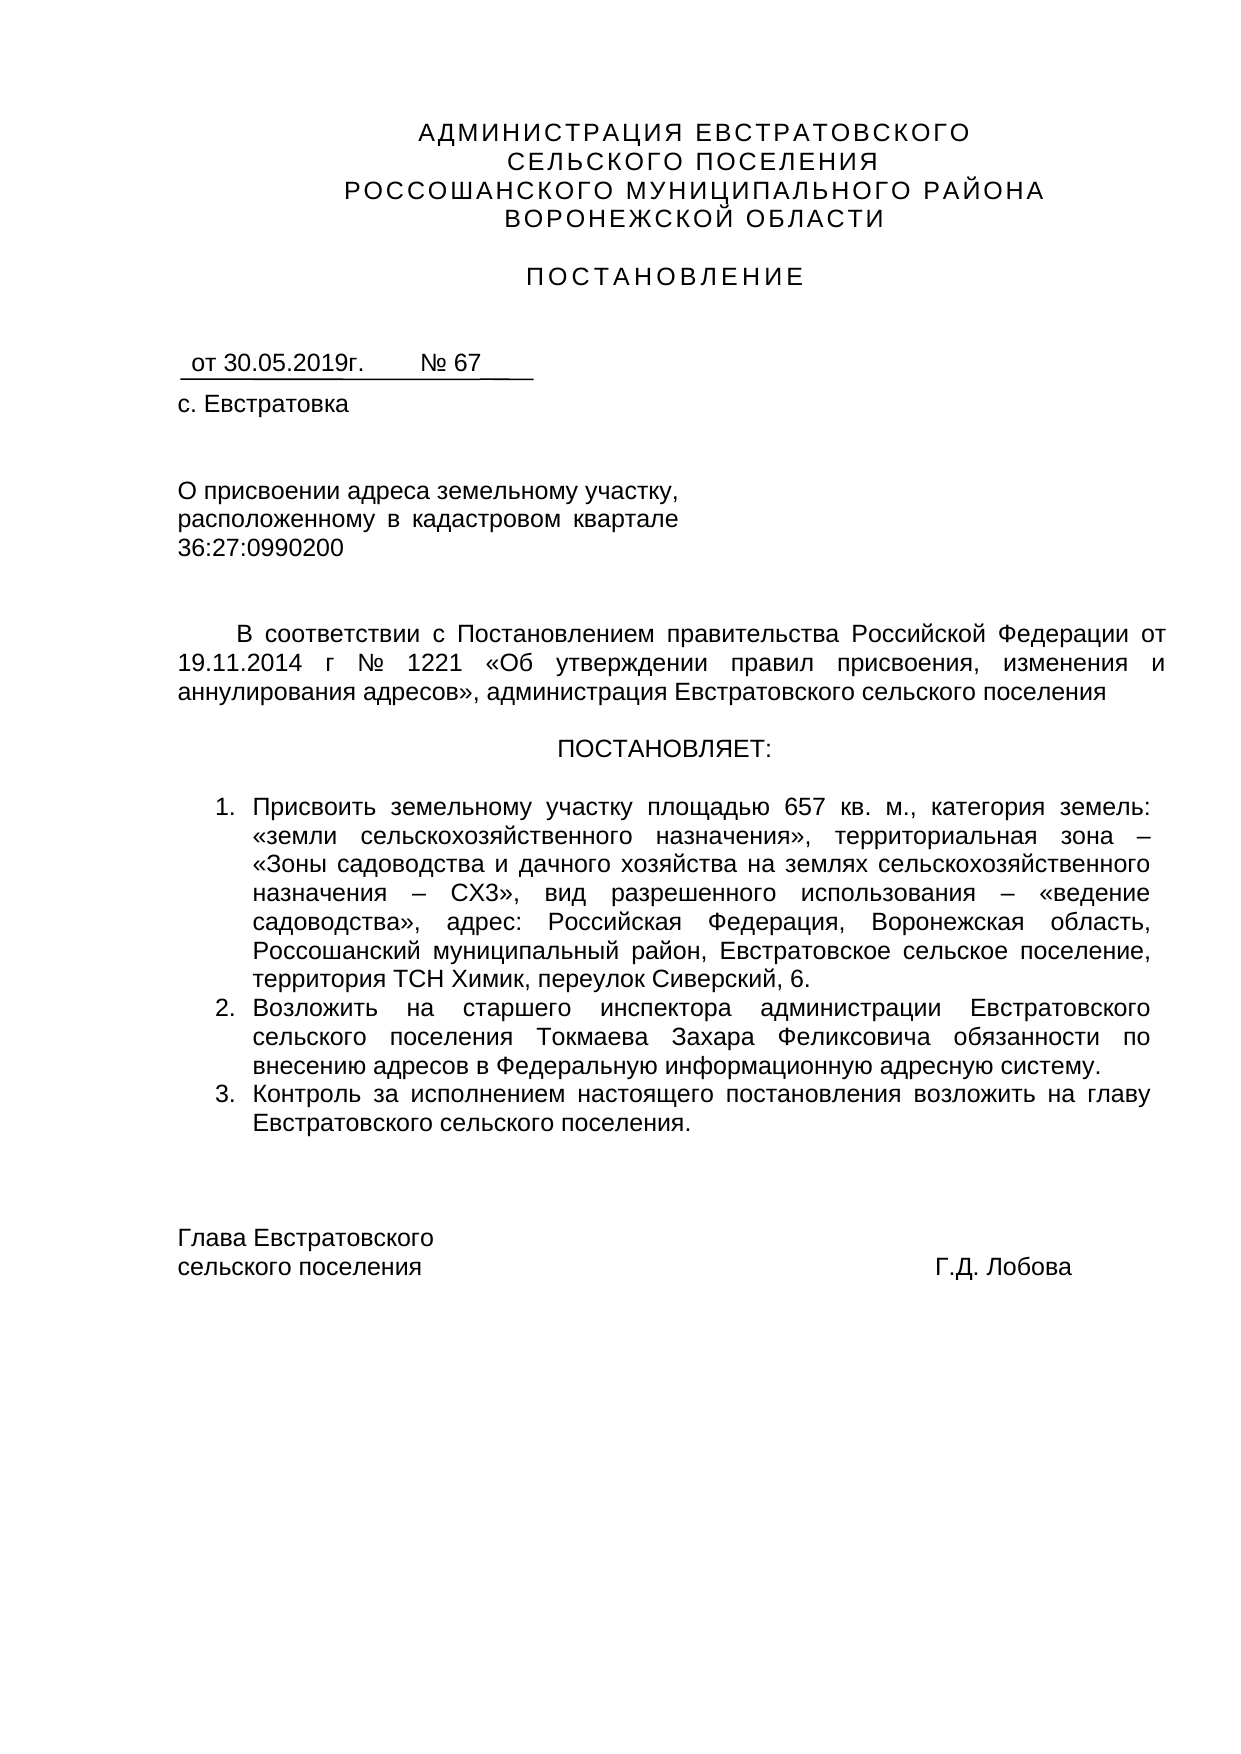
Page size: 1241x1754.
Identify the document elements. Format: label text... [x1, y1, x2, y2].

title РОССОШАНСКОГО МУНИЦИПАЛЬНОГО РАЙОНА [177, 176, 1152, 204]
title АДМИНИСТРАЦИЯ ЕВСТРАТОВСКОГО [177, 118, 1152, 147]
list Возложить на старшего инспектора администрации Евстратовского сельского поселения Токмаева Захара Феликсовича обязанности по внесению адресов в Федеральную информационную адресную систему. [215, 993, 1152, 1079]
text Глава Евстратовского [177, 1223, 1152, 1252]
list Присвоить земельному участку площадью 657 кв. м., категория земель: «земли сельскохозяйственного назначения», территориальная зона – «Зоны садоводства и дачного хозяйства на землях сельскохозяйственного назначения – СХ3», вид разрешенного использования – «ведение садоводства», адрес: Российская Федерация, Воронежская область, Россошанский муниципальный район, Евстратовское сельское поселение, территория ТСН Химик, переулок Сиверский, 6. [215, 792, 1152, 993]
text от 30.05.2019г. № 67 [177, 348, 533, 377]
title СЕЛЬСКОГО ПОСЕЛЕНИЯ [177, 147, 1152, 176]
text В соответствии с Постановлением правительства Российской Федерации от 19.11.2014 г № 1221 «Об утверждении правил присвоения, изменения и аннулирования адресов», администрация Евстратовского сельского поселения [177, 619, 1167, 706]
text сельского поселения Г.Д. Лобова [177, 1252, 1152, 1281]
text с. Евстратовка [177, 389, 533, 418]
list Контроль за исполнением настоящего постановления возложить на главу Евстратовского сельского поселения. [215, 1079, 1152, 1137]
text О присвоении адреса земельному участку, расположенному в кадастровом квартале 36:27:0990200 [177, 476, 679, 562]
title ВОРОНЕЖСКОЙ ОБЛАСТИ [177, 204, 1152, 233]
text ПОСТАНОВЛЕНИЕ [177, 262, 1152, 291]
text ПОСТАНОВЛЯЕТ: [177, 734, 1152, 763]
